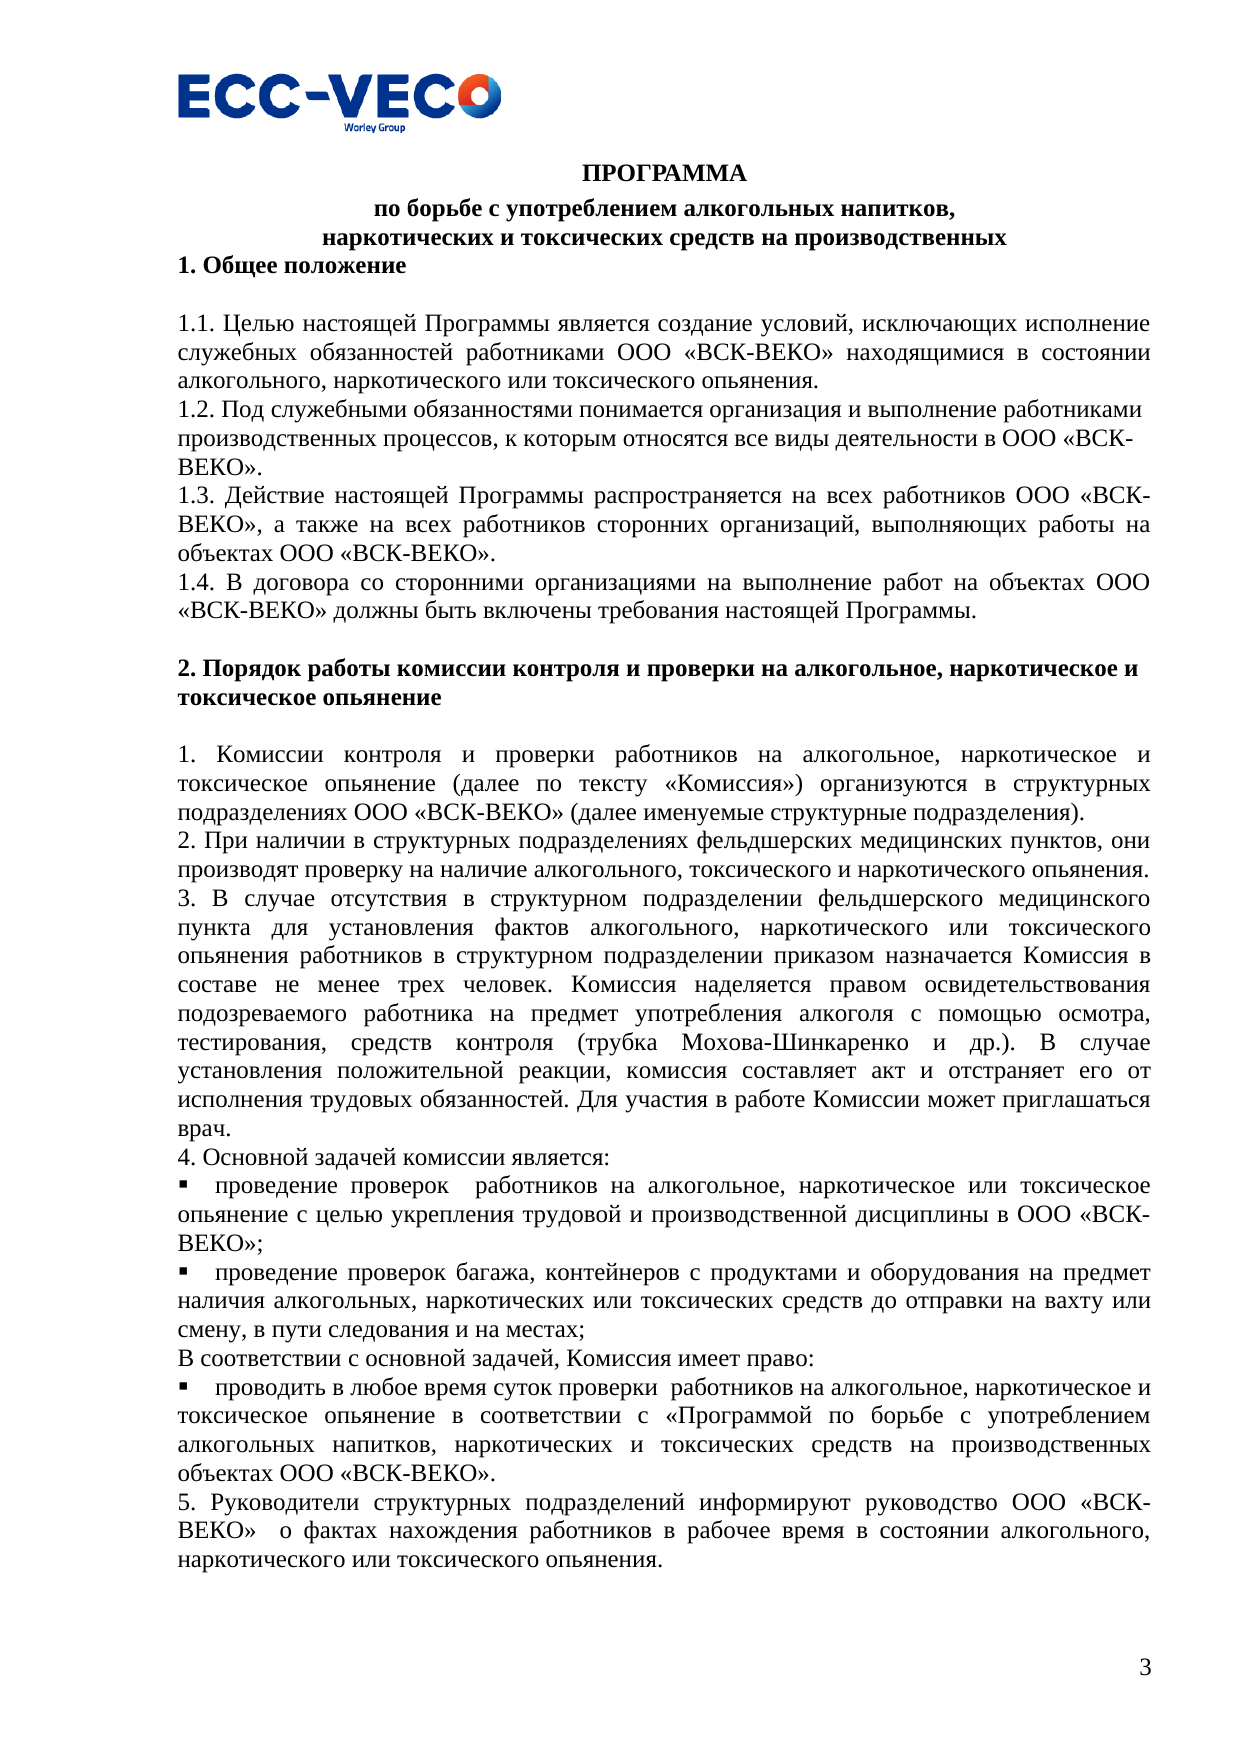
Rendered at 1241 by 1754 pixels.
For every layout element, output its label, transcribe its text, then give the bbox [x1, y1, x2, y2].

text 5. Руководители структурных подразделений информируют руководство ООО «ВСК-ВЕКО» о фактах нахождения работников в рабочее время в состоянии алкогольного, наркотического или токсического опьянения. [177, 1487, 1152, 1573]
list проводить в любое время суток проверки работников на алкогольное, наркотическое и токсическое опьянение в соответствии с «Программой по борьбе с употреблением алкогольных напитков, наркотических и токсических средств на производственных объектах ООО «ВСК-ВЕКО». [177, 1372, 1152, 1487]
text 2. Порядок работы комиссии контроля и проверки на алкогольное, наркотическое и токсическое опьянение [177, 653, 1152, 710]
text 2. При наличии в структурных подразделениях фельдшерских медицинских пунктов, они производят проверку на наличие алкогольного, токсического и наркотического опьянения. [177, 825, 1152, 883]
text 1. Общее положение [177, 250, 1152, 279]
list проведение проверок работников на алкогольное, наркотическое или токсическое опьянение с целью укрепления трудовой и производственной дисциплины в ООО «ВСК-ВЕКО»; [177, 1170, 1152, 1257]
picture [177, 73, 502, 133]
text 1.2. Под служебными обязанностями понимается организация и выполнение работниками производственных процессов, к которым относятся все виды деятельности в ООО «ВСК-ВЕКО». [177, 394, 1152, 480]
text 1. Комиссии контроля и проверки работников на алкогольное, наркотическое и токсическое опьянение (далее по тексту «Комиссия») организуются в структурных подразделениях ООО «ВСК-ВЕКО» (далее именуемые структурные подразделения). [177, 739, 1152, 825]
text 4. Основной задачей комиссии является: [177, 1142, 1152, 1170]
text 1.3. Действие настоящей Программы распространяется на всех работников ООО «ВСК-ВЕКО», а также на всех работников сторонних организаций, выполняющих работы на объектах ООО «ВСК-ВЕКО». [177, 480, 1152, 567]
text по борьбе с употреблением алкогольных напитков, [177, 193, 1152, 222]
text 1.1. Целью настоящей Программы является создание условий, исключающих исполнение служебных обязанностей работниками ООО «ВСК-ВЕКО» находящимися в состоянии алкогольного, наркотического или токсического опьянения. [177, 308, 1152, 394]
text 3. В случае отсутствия в структурном подразделении фельдшерского медицинского пункта для установления фактов алкогольного, наркотического или токсического опьянения работников в структурном подразделении приказом назначается Комиссия в составе не менее трех человек. Комиссия наделяется правом освидетельствования подозреваемого работника на предмет употребления алкоголя с помощью осмотра, тестирования, средств контроля (трубка Мохова-Шинкаренко и др.). В случае установления положительной реакции, комиссия составляет акт и отстраняет его от исполнения трудовых обязанностей. Для участия в работе Комиссии может приглашаться врач. [177, 883, 1152, 1142]
text В соответствии с основной задачей, Комиссия имеет право: [177, 1343, 1152, 1372]
text наркотических и токсических средств на производственных [177, 222, 1152, 250]
list проведение проверок багажа, контейнеров с продуктами и оборудования на предмет наличия алкогольных, наркотических или токсических средств до отправки на вахту или смену, в пути следования и на местах; [177, 1257, 1152, 1343]
subtitle ПРОГРАММА [177, 158, 1152, 187]
text 1.4. В договора со сторонними организациями на выполнение работ на объектах ООО «ВСК-ВЕКО» должны быть включены требования настоящей Программы. [177, 567, 1152, 624]
